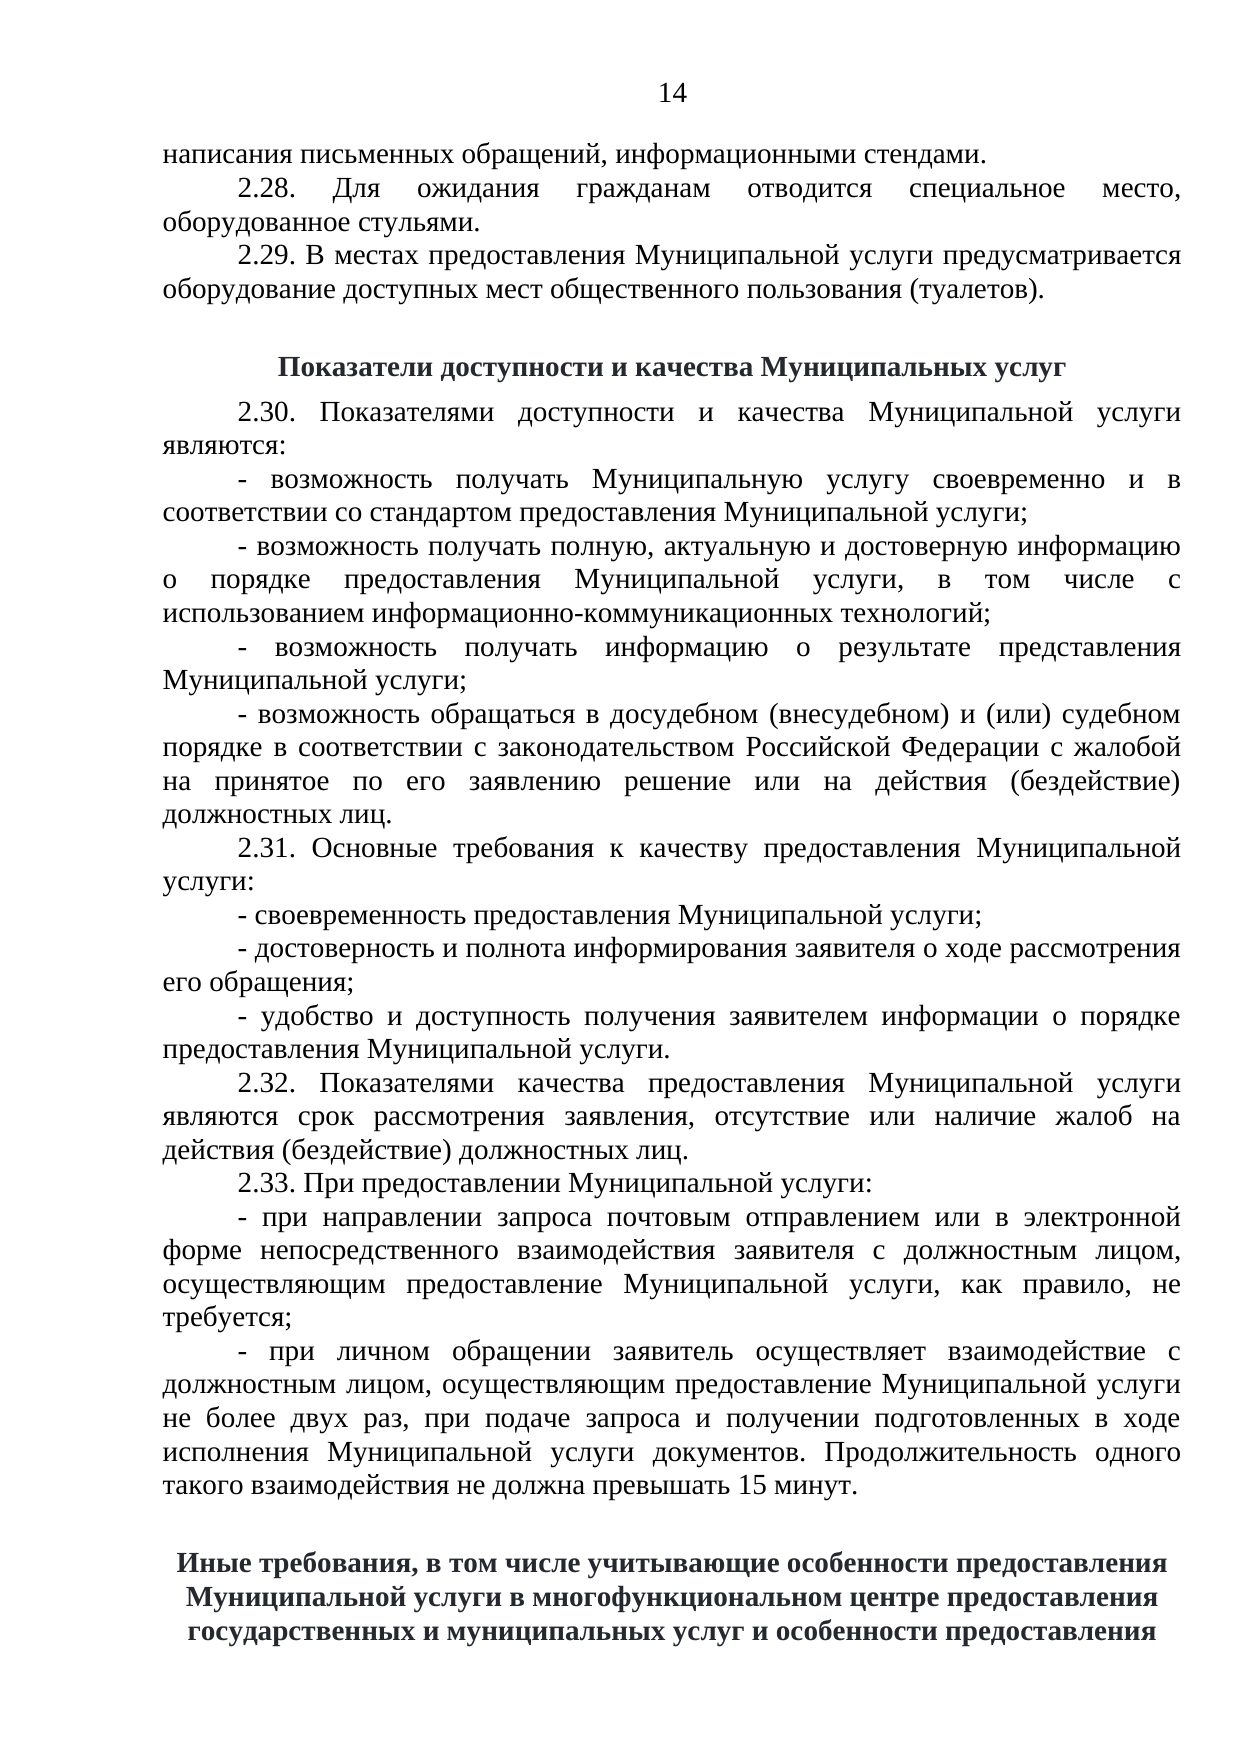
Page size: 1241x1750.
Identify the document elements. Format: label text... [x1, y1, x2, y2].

text - возможность получать информацию о результате представления Муниципальной услуги; [162, 629, 1182, 696]
text - возможность получать Муниципальную услугу своевременно и в соответствии со стандартом предоставления Муниципальной услуги; [162, 461, 1182, 528]
text - при направлении запроса почтовым отправлением или в электронной форме непосредственного взаимодействия заявителя с должностным лицом, осуществляющим предоставление Муниципальной услуги, как правило, не требуется; [162, 1199, 1182, 1333]
text 2.33. При предоставлении Муниципальной услуги: [162, 1165, 1182, 1199]
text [162, 1546, 1182, 1646]
text 2.30. Показателями доступности и качества Муниципальной услуги являются: [162, 394, 1182, 461]
text 2.31. Основные требования к качеству предоставления Муниципальной услуги: [162, 830, 1182, 897]
text - возможность обращаться в досудебном (внесудебном) и (или) судебном порядке в соответствии с законодательством Российской Федерации с жалобой на принятое по его заявлению решение или на действия (бездействие) должностных лиц. [162, 696, 1182, 830]
text - при личном обращении заявитель осуществляет взаимодействие с должностным лицом, осуществляющим предоставление Муниципальной услуги не более двух раз, при подаче запроса и получении подготовленных в ходе исполнения Муниципальной услуги документов. Продолжительность одного такого взаимодействия не должна превышать 15 минут. [162, 1333, 1182, 1501]
text - возможность получать полную, актуальную и достоверную информацию о порядке предоставления Муниципальной услуги, в том числе с использованием информационно-коммуникационных технологий; [162, 528, 1182, 629]
text 2.28. Для ожидания гражданам отводится специальное место, оборудованное стульями. [162, 170, 1182, 237]
text - удобство и доступность получения заявителем информации о порядке предоставления Муниципальной услуги. [162, 998, 1182, 1065]
text Показатели доступности и качества Муниципальных услуг [162, 349, 1182, 383]
text 2.29. В местах предоставления Муниципальной услуги предусматривается оборудование доступных мест общественного пользования (туалетов). [162, 237, 1182, 304]
text - своевременность предоставления Муниципальной услуги; [162, 897, 1182, 931]
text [162, 137, 1182, 170]
text - достоверность и полнота информирования заявителя о ходе рассмотрения его обращения; [162, 931, 1182, 998]
text 2.32. Показателями качества предоставления Муниципальной услуги являются срок рассмотрения заявления, отсутствие или наличие жалоб на действия (бездействие) должностных лиц. [162, 1065, 1182, 1165]
